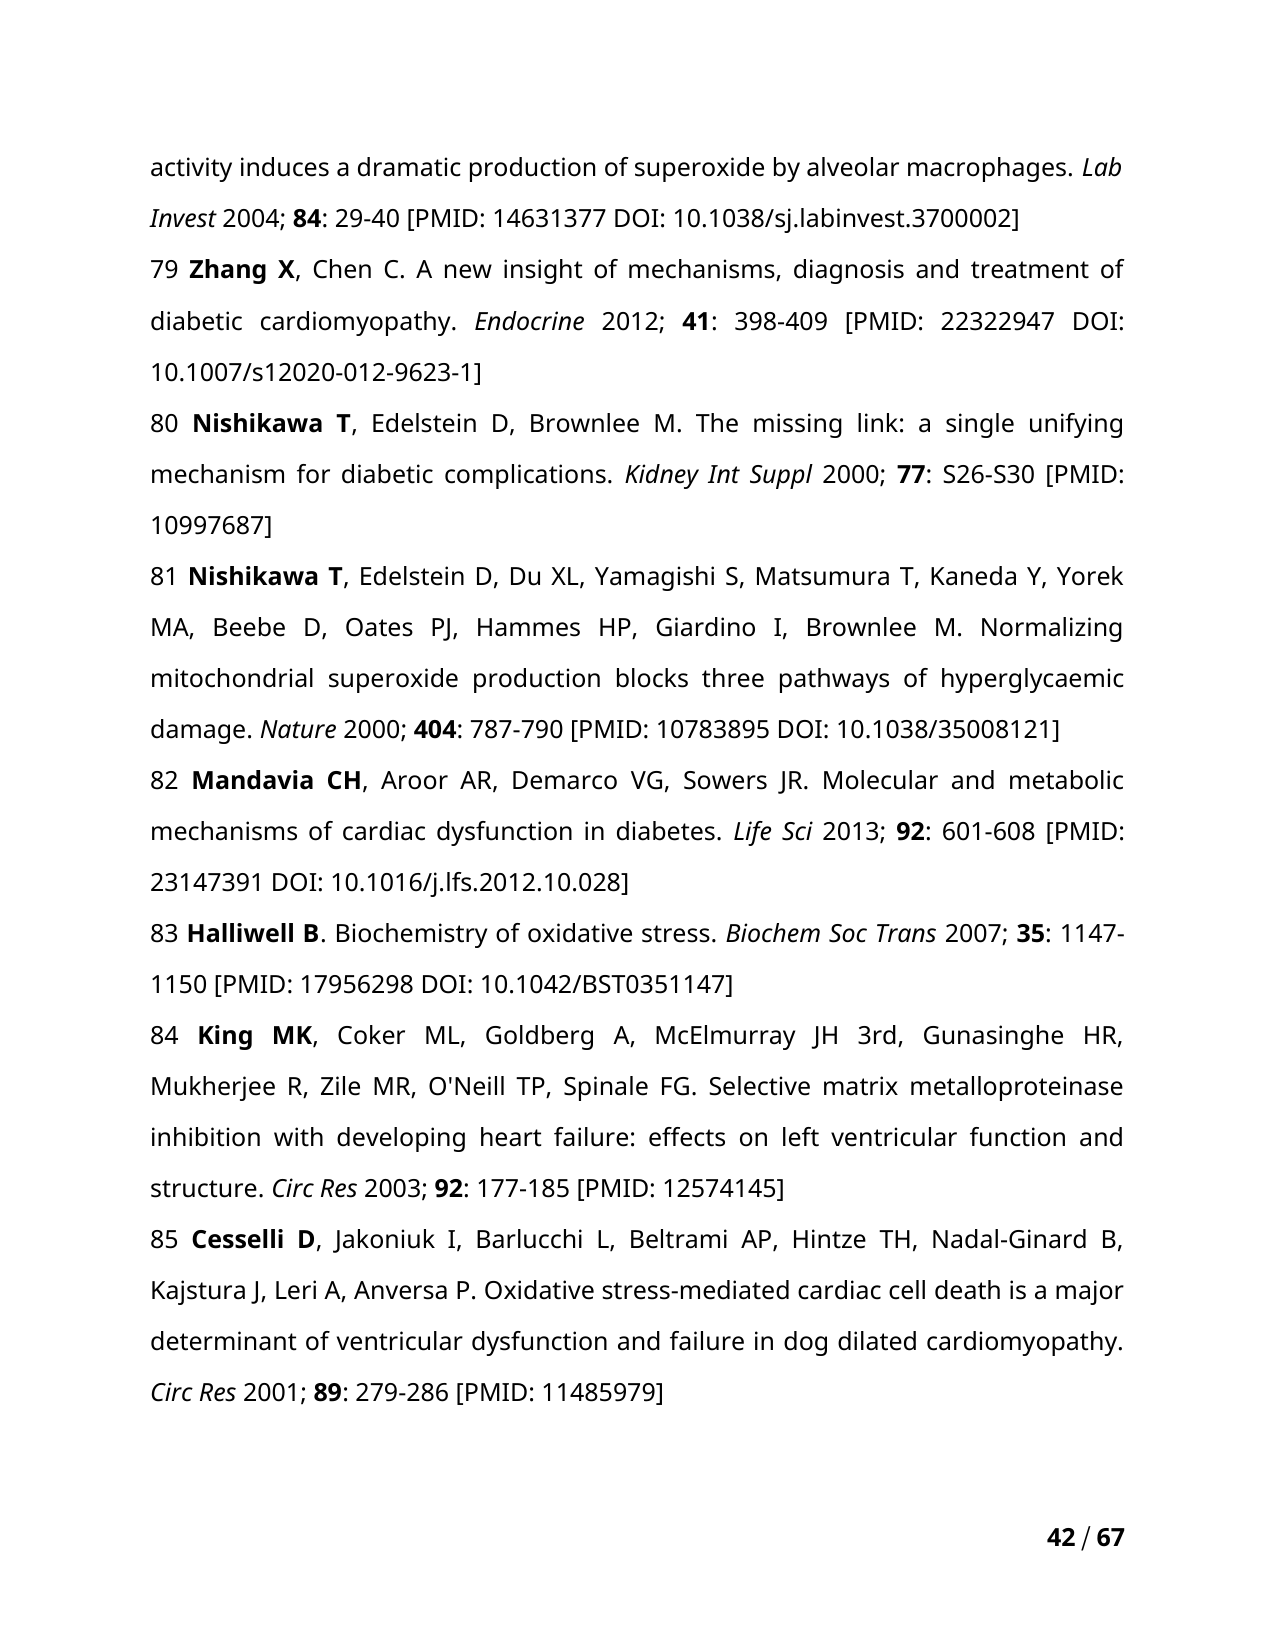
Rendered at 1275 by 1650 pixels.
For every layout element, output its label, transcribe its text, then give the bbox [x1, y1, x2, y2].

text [150, 150, 1125, 235]
text 79 Zhang X, Chen C. A new insight of mechanisms, diagnosis and treatment of diabetic cardiomyopathy. Endocrine 2012; 41: 398-409 [PMID: 22322947 DOI: 10.1007/s12020-012-9623-1] [150, 252, 1125, 388]
text 84 King MK, Coker ML, Goldberg A, McElmurray JH 3rd, Gunasinghe HR, Mukherjee R, Zile MR, O'Neill TP, Spinale FG. Selective matrix metalloproteinase inhibition with developing heart failure: effects on left ventricular function and structure. Circ Res 2003; 92: 177-185 [PMID: 12574145] [150, 1018, 1125, 1205]
text 82 Mandavia CH, Aroor AR, Demarco VG, Sowers JR. Molecular and metabolic mechanisms of cardiac dysfunction in diabetes. Life Sci 2013; 92: 601-608 [PMID: 23147391 DOI: 10.1016/j.lfs.2012.10.028] [150, 762, 1125, 899]
text 83 Halliwell B. Biochemistry of oxidative stress. Biochem Soc Trans 2007; 35: 1147-1150 [PMID: 17956298 DOI: 10.1042/BST0351147] [150, 916, 1125, 1001]
text 85 Cesselli D, Jakoniuk I, Barlucchi L, Beltrami AP, Hintze TH, Nadal-Ginard B, Kajstura J, Leri A, Anversa P. Oxidative stress-mediated cardiac cell death is a major determinant of ventricular dysfunction and failure in dog dilated cardiomyopathy. Circ Res 2001; 89: 279-286 [PMID: 11485979] [150, 1222, 1125, 1409]
text 80 Nishikawa T, Edelstein D, Brownlee M. The missing link: a single unifying mechanism for diabetic complications. Kidney Int Suppl 2000; 77: S26-S30 [PMID: 10997687] [150, 405, 1125, 541]
text 81 Nishikawa T, Edelstein D, Du XL, Yamagishi S, Matsumura T, Kaneda Y, Yorek MA, Beebe D, Oates PJ, Hammes HP, Giardino I, Brownlee M. Normalizing mitochondrial superoxide production blocks three pathways of hyperglycaemic damage. Nature 2000; 404: 787-790 [PMID: 10783895 DOI: 10.1038/35008121] [150, 558, 1125, 746]
